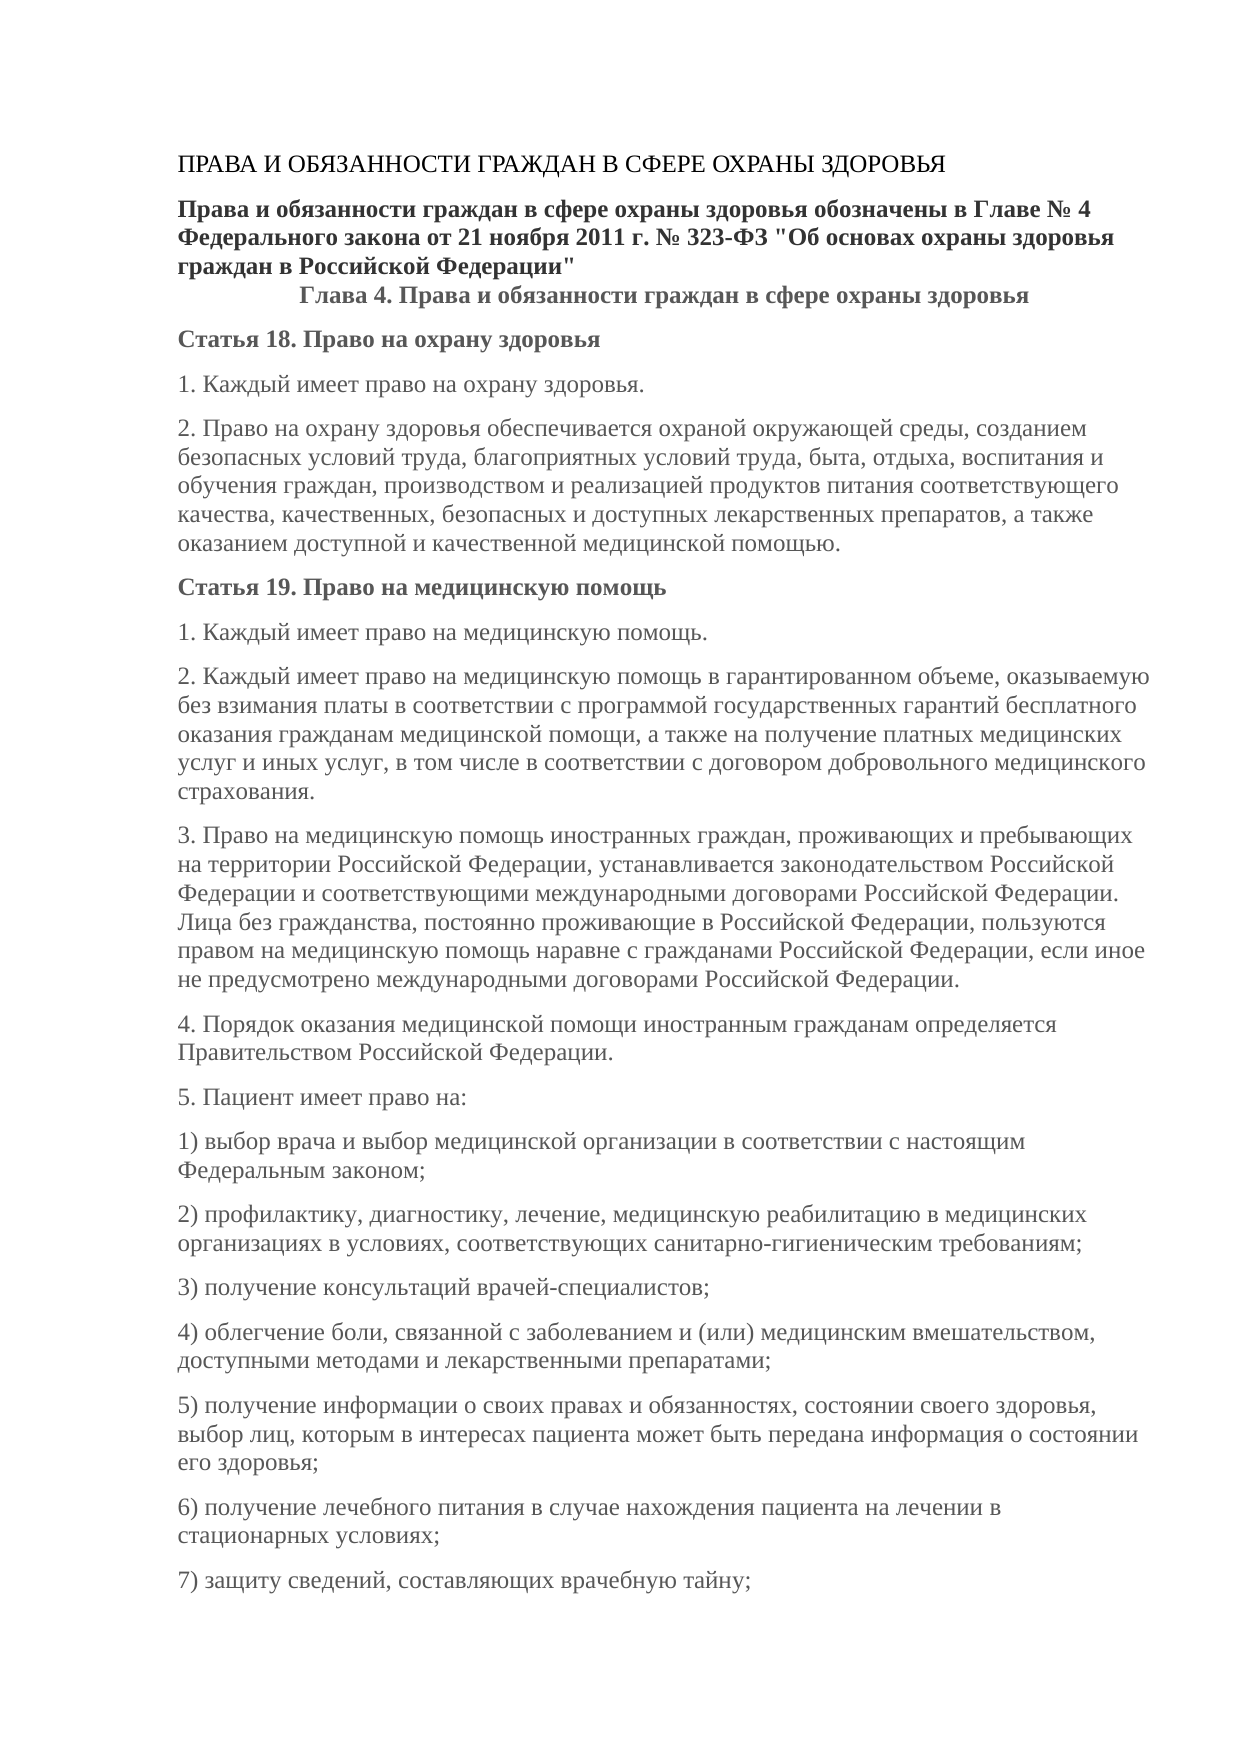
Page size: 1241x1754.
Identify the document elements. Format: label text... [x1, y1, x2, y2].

text 5. Пациент имеет право на: [177, 1082, 1152, 1111]
text 4. Порядок оказания медицинской помощи иностранным гражданам определяется Правительством Российской Федерации. [177, 1009, 1152, 1066]
text Глава 4. Права и обязанности граждан в сфере охраны здоровья [177, 280, 1152, 309]
text 2. Право на охрану здоровья обеспечивается охраной окружающей среды, созданием безопасных условий труда, благоприятных условий труда, быта, отдыха, воспитания и обучения граждан, производством и реализацией продуктов питания соответствующего качества, качественных, безопасных и доступных лекарственных препаратов, а также оказанием доступной и качественной медицинской помощью. [177, 413, 1152, 557]
text 5) получение информации о своих правах и обязанностях, состоянии своего здоровья, выбор лиц, которым в интересах пациента может быть передана информация о состоянии его здоровья; [177, 1390, 1152, 1476]
text 4) облегчение боли, связанной с заболеванием и (или) медицинским вмешательством, доступными методами и лекарственными препаратами; [177, 1317, 1152, 1374]
text 2) профилактику, диагностику, лечение, медицинскую реабилитацию в медицинских организациях в условиях, соответствующих санитарно-гигиеническим требованиям; [177, 1199, 1152, 1257]
text 6) получение лечебного питания в случае нахождения пациента на лечении в стационарных условиях; [177, 1492, 1152, 1549]
text ПРАВА И ОБЯЗАННОСТИ ГРАЖДАН В СФЕРЕ ОХРАНЫ ЗДОРОВЬЯ [177, 149, 1152, 178]
text Права и обязанности граждан в сфере охраны здоровья обозначены в Главе № 4 Федерального закона от 21 ноября 2011 г. № 323-ФЗ "Об основах охраны здоровья граждан в Российской Федерации" [177, 194, 1152, 280]
text 1. Каждый имеет право на охрану здоровья. [177, 369, 1152, 397]
text 3) получение консультаций врачей-специалистов; [177, 1272, 1152, 1301]
text 1. Каждый имеет право на медицинскую помощь. [177, 617, 1152, 646]
text 1) выбор врача и выбор медицинской организации в соответствии с настоящим Федеральным законом; [177, 1126, 1152, 1184]
text Статья 19. Право на медицинскую помощь [177, 572, 1152, 601]
text 3. Право на медицинскую помощь иностранных граждан, проживающих и пребывающих на территории Российской Федерации, устанавливается законодательством Российской Федерации и соответствующими международными договорами Российской Федерации. Лица без гражданства, постоянно проживающие в Российской Федерации, пользуются правом на медицинскую помощь наравне с гражданами Российской Федерации, если иное не предусмотрено международными договорами Российской Федерации. [177, 821, 1152, 993]
text Статья 18. Право на охрану здоровья [177, 324, 1152, 353]
text 2. Каждый имеет право на медицинскую помощь в гарантированном объеме, оказываемую без взимания платы в соответствии с программой государственных гарантий бесплатного оказания гражданам медицинской помощи, а также на получение платных медицинских услуг и иных услуг, в том числе в соответствии с договором добровольного медицинского страхования. [177, 661, 1152, 805]
text 7) защиту сведений, составляющих врачебную тайну; [177, 1565, 1152, 1594]
